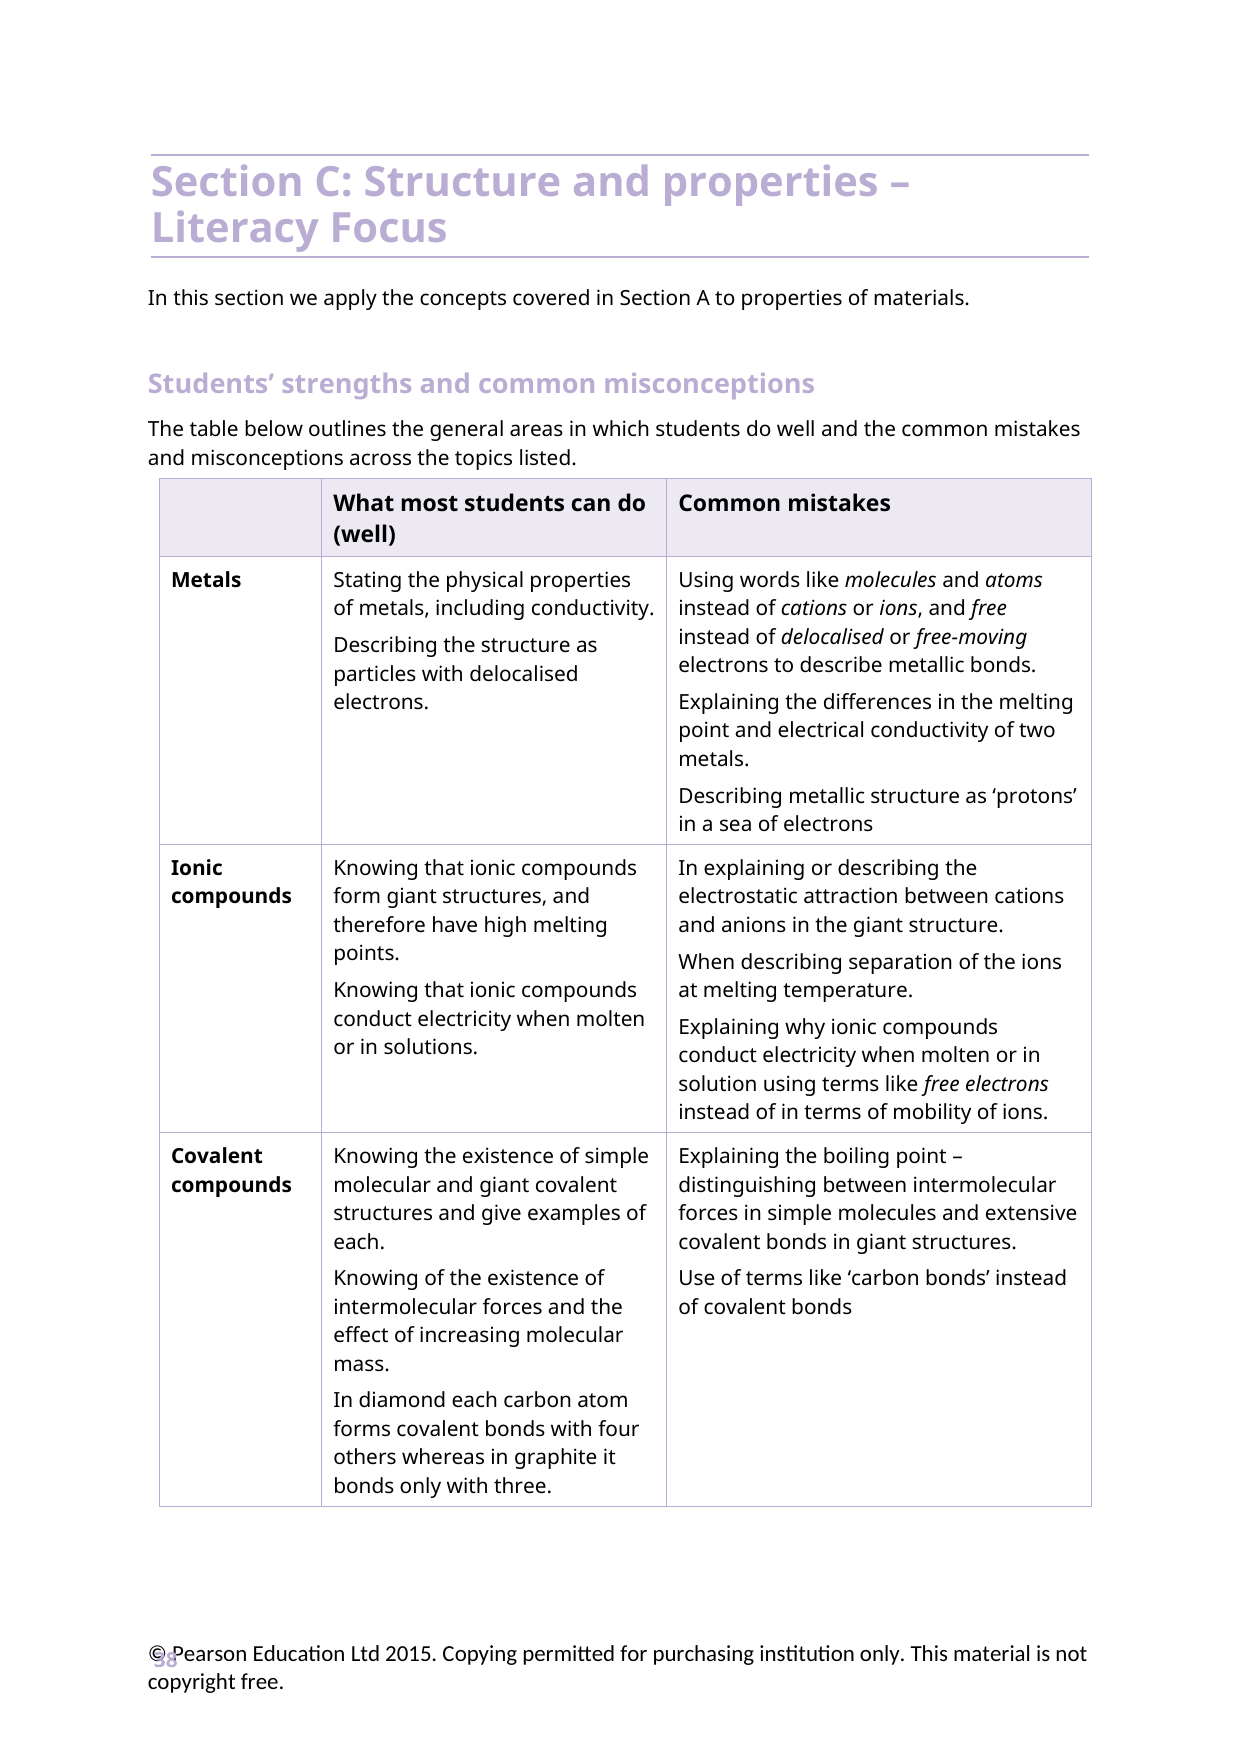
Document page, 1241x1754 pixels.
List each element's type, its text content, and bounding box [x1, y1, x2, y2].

table_cell Ionic compounds [160, 845, 321, 1132]
table_cell Knowing the existence of simple molecular and giant covalent structures and give examples of each. Knowing of the existence of intermolecular forces and the effect of increasing molecular mass. In diamond each carbon atom forms covalent bonds with four others whereas in graphite it bonds only with three. [322, 1133, 666, 1506]
table_header [160, 479, 321, 556]
table_cell Explaining the boiling point – distinguishing between intermolecular forces in simple molecules and extensive covalent bonds in giant structures. Use of terms like ‘carbon bonds’ instead of covalent bonds [667, 1133, 1091, 1506]
text The table below outlines the general areas in which students do well and the common mistakes and misconceptions across the topics listed. [148, 414, 1092, 471]
table_header Common mistakes [667, 479, 1091, 556]
table_cell Using words like molecules and atoms instead of cations or ions, and free instead of delocalised or free-moving electrons to describe metallic bonds. Explaining the differences in the melting point and electrical conductivity of two metals. Describing metallic structure as ‘protons’ in a sea of electrons [667, 557, 1091, 844]
text Students’ strengths and common misconceptions [148, 365, 1092, 402]
table_header What most students can do (well) [322, 479, 666, 556]
table_cell Knowing that ionic compounds form giant structures, and therefore have high melting points. Knowing that ionic compounds conduct electricity when molten or in solutions. [322, 845, 666, 1132]
table_cell Covalent compounds [160, 1133, 321, 1506]
table_cell Metals [160, 557, 321, 844]
text Section C: Structure and properties – Literacy Focus [151, 156, 1089, 256]
table_cell Stating the physical properties of metals, including conductivity. Describing the structure as particles with delocalised electrons. [322, 557, 666, 844]
table_cell In explaining or describing the electrostatic attraction between cations and anions in the giant structure. When describing separation of the ions at melting temperature. Explaining why ionic compounds conduct electricity when molten or in solution using terms like free electrons instead of in terms of mobility of ions. [667, 845, 1091, 1132]
text In this section we apply the concepts covered in Section A to properties of materials. [148, 283, 1092, 340]
